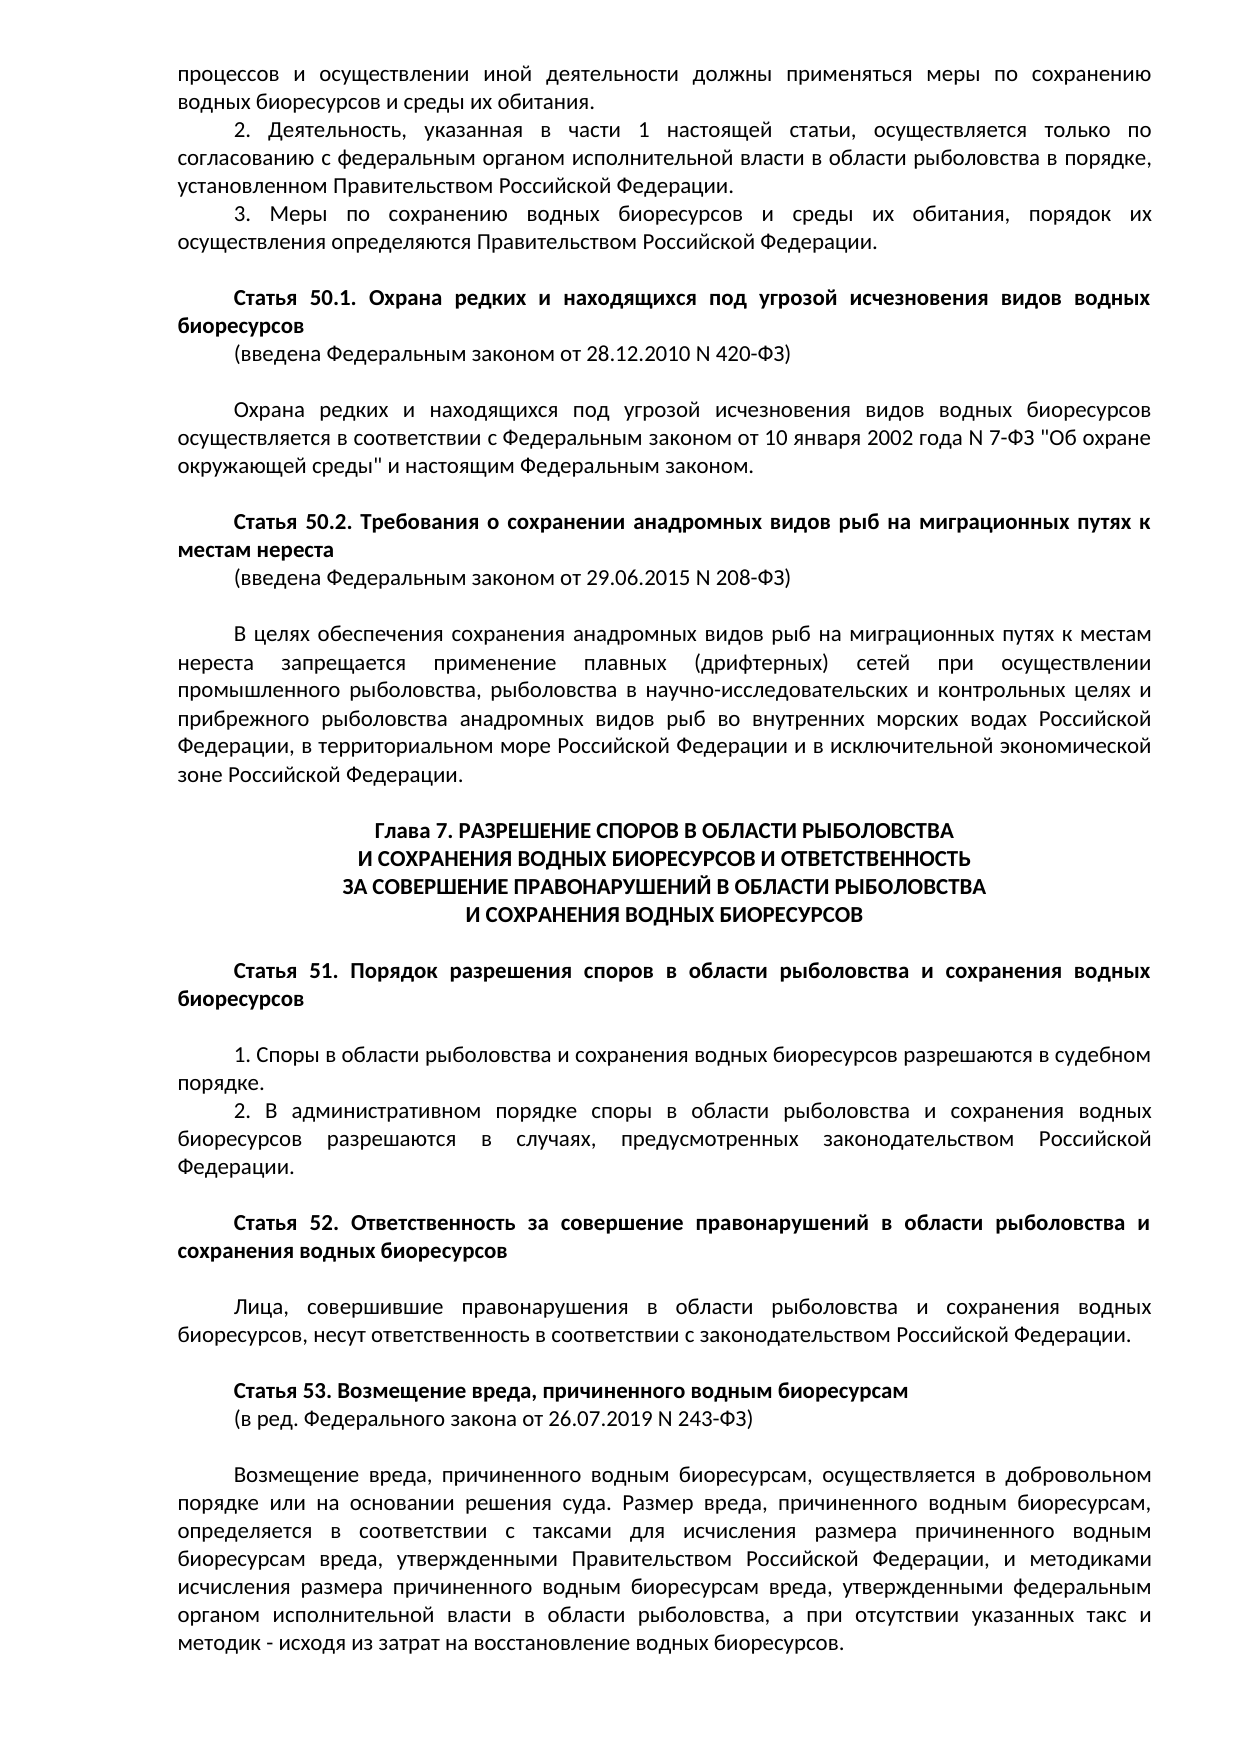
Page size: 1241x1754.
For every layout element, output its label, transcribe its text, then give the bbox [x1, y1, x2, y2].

text Возмещение вреда, причиненного водным биоресурсам, осуществляется в добровольном порядке или на основании решения суда. Размер вреда, причиненного водным биоресурсам, определяется в соответствии с таксами для исчисления размера причиненного водным биоресурсам вреда, утвержденными Правительством Российской Федерации, и методиками исчисления размера причиненного водным биоресурсам вреда, утвержденными федеральным органом исполнительной власти в области рыболовства, а при отсутствии указанных такс и методик - исходя из затрат на восстановление водных биоресурсов. [177, 1460, 1152, 1656]
title И СОХРАНЕНИЯ ВОДНЫХ БИОРЕСУРСОВ [177, 900, 1152, 928]
text Охрана редких и находящихся под угрозой исчезновения видов водных биоресурсов осуществляется в соответствии с Федеральным законом от 10 января 2002 года N 7-ФЗ "Об охране окружающей среды" и настоящим Федеральным законом. [177, 395, 1152, 479]
text 1. Споры в области рыболовства и сохранения водных биоресурсов разрешаются в судебном порядке. [177, 1040, 1152, 1096]
text В целях обеспечения сохранения анадромных видов рыб на миграционных путях к местам нереста запрещается применение плавных (дрифтерных) сетей при осуществлении промышленного рыболовства, рыболовства в научно-исследовательских и контрольных целях и прибрежного рыболовства анадромных видов рыб во внутренних морских водах Российской Федерации, в территориальном море Российской Федерации и в исключительной экономической зоне Российской Федерации. [177, 619, 1152, 788]
title И СОХРАНЕНИЯ ВОДНЫХ БИОРЕСУРСОВ И ОТВЕТСТВЕННОСТЬ [177, 844, 1152, 872]
title Статья 53. Возмещение вреда, причиненного водным биоресурсам [177, 1376, 1152, 1404]
title Статья 52. Ответственность за совершение правонарушений в области рыболовства и сохранения водных биоресурсов [177, 1208, 1152, 1264]
title Статья 51. Порядок разрешения споров в области рыболовства и сохранения водных биоресурсов [177, 956, 1152, 1012]
text 3. Меры по сохранению водных биоресурсов и среды их обитания, порядок их осуществления определяются Правительством Российской Федерации. [177, 199, 1152, 255]
title Глава 7. РАЗРЕШЕНИЕ СПОРОВ В ОБЛАСТИ РЫБОЛОВСТВА [177, 816, 1152, 844]
text 2. В административном порядке споры в области рыболовства и сохранения водных биоресурсов разрешаются в случаях, предусмотренных законодательством Российской Федерации. [177, 1096, 1152, 1180]
title Статья 50.2. Требования о сохранении анадромных видов рыб на миграционных путях к местам нереста [177, 507, 1152, 563]
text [177, 59, 1152, 115]
text 2. Деятельность, указанная в части 1 настоящей статьи, осуществляется только по согласованию с федеральным органом исполнительной власти в области рыболовства в порядке, установленном Правительством Российской Федерации. [177, 115, 1152, 199]
text Лица, совершившие правонарушения в области рыболовства и сохранения водных биоресурсов, несут ответственность в соответствии с законодательством Российской Федерации. [177, 1292, 1152, 1348]
title Статья 50.1. Охрана редких и находящихся под угрозой исчезновения видов водных биоресурсов [177, 283, 1152, 339]
text (введена Федеральным законом от 29.06.2015 N 208-ФЗ) [177, 563, 1152, 592]
text (в ред. Федерального закона от 26.07.2019 N 243-ФЗ) [177, 1404, 1152, 1432]
title ЗА СОВЕРШЕНИЕ ПРАВОНАРУШЕНИЙ В ОБЛАСТИ РЫБОЛОВСТВА [177, 872, 1152, 900]
text (введена Федеральным законом от 28.12.2010 N 420-ФЗ) [177, 339, 1152, 367]
